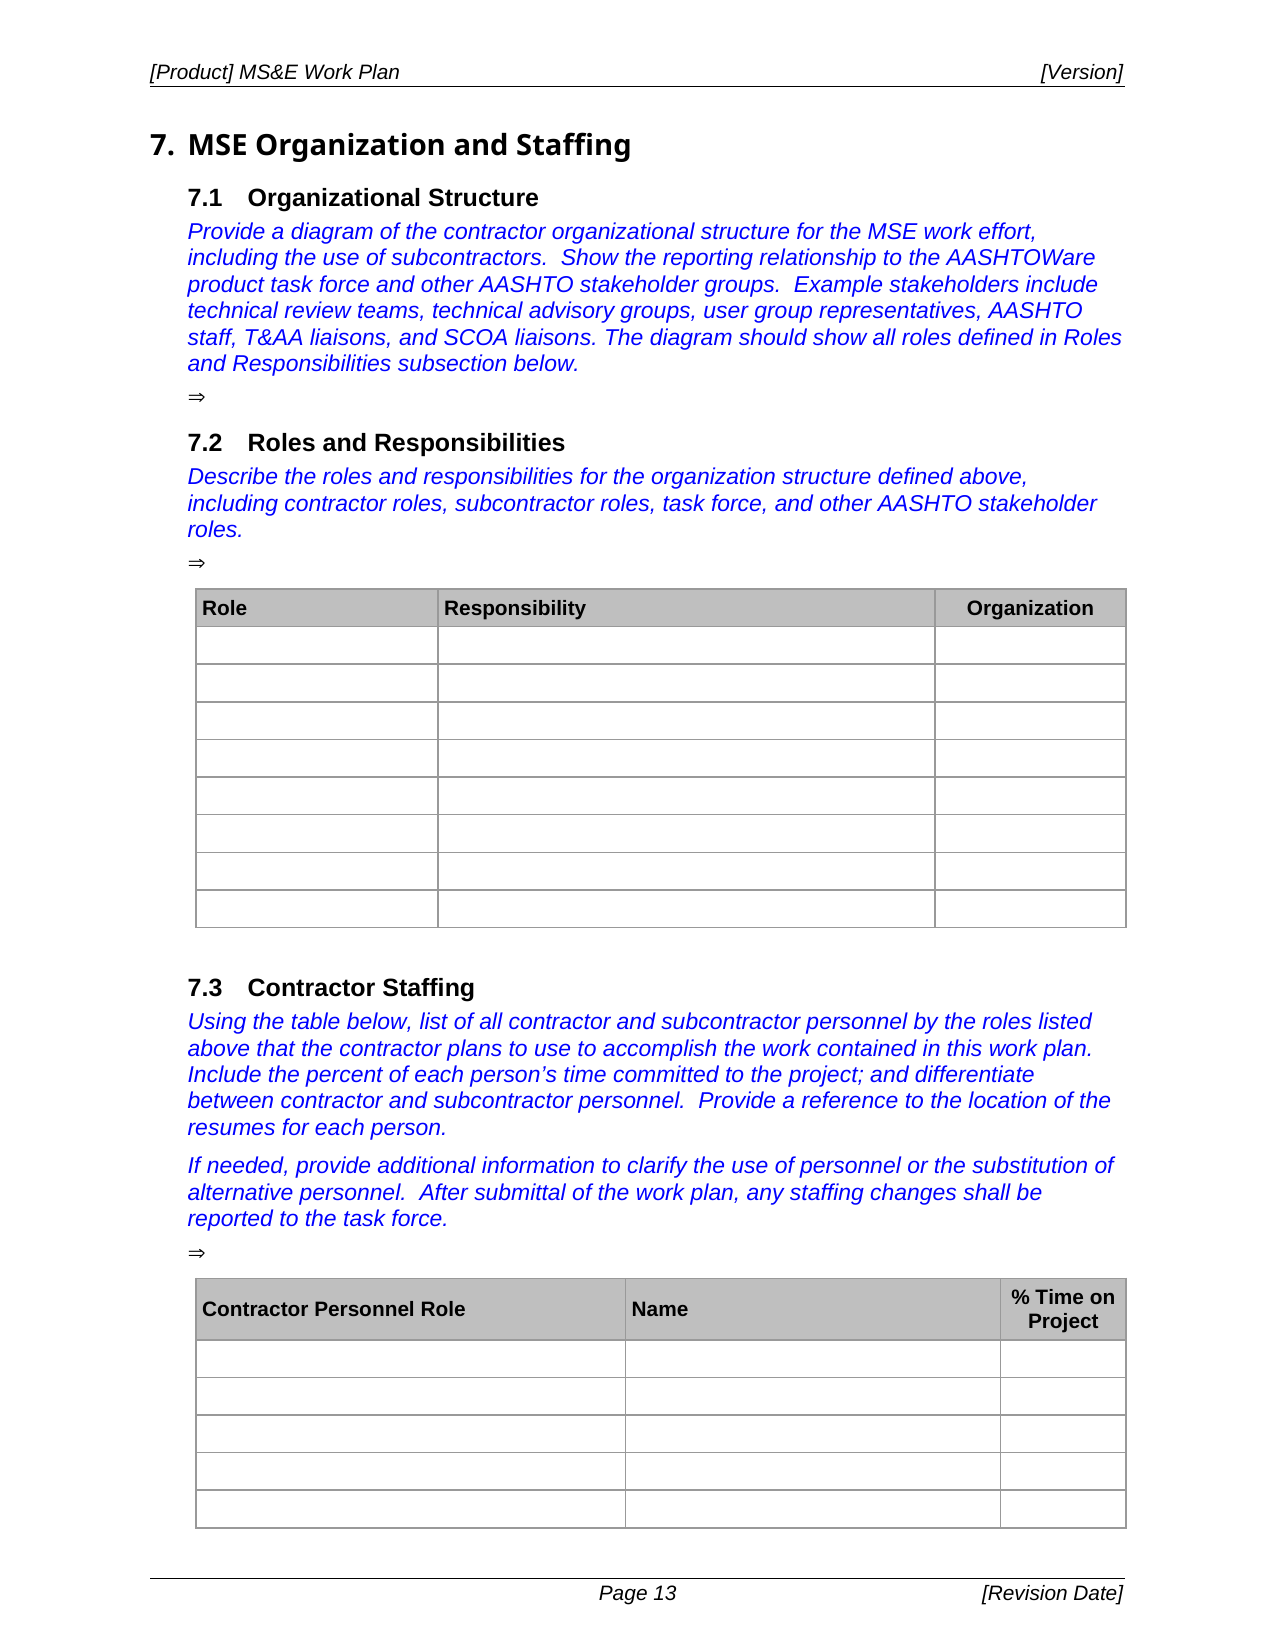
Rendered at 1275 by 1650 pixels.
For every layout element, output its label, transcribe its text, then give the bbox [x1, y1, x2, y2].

table_cell [439, 853, 934, 889]
table_cell [936, 627, 1125, 663]
table_cell [197, 627, 437, 663]
table_cell [197, 778, 437, 814]
table_cell [197, 891, 437, 927]
table_header Organization [936, 590, 1125, 626]
table_cell [936, 853, 1125, 889]
table_cell [626, 1453, 1000, 1489]
text Using the table below, list of all contractor and subcontractor personnel by the roles listed above that the contractor plans to use to accomplish the work contained in this work plan. Include the percent of each person’s time committed to the project; and differentiate between contractor and subcontractor personnel. Provide a reference to the location of the resumes for each person. [187, 1008, 1125, 1140]
table_cell [1001, 1491, 1125, 1527]
table_cell [936, 740, 1125, 776]
table_cell [197, 703, 437, 738]
text Provide a diagram of the contractor organizational structure for the MSE work effort, including the use of subcontractors. Show the reporting relationship to the AASHTOWare product task force and other AASHTO stakeholder groups. Example stakeholders include technical review teams, technical advisory groups, user group representatives, AASHTO staff, T&AA liaisons, and SCOA liaisons. The diagram should show all roles defined in Roles and Responsibilities subsection below. [187, 218, 1125, 376]
subtitle Roles and Responsibilities [187, 428, 1125, 457]
table_header Responsibility [439, 590, 934, 626]
table_cell [197, 1341, 625, 1377]
table_cell [197, 665, 437, 701]
table_cell [197, 1378, 625, 1414]
table_cell [936, 891, 1125, 927]
text If needed, provide additional information to clarify the use of personnel or the substitution of alternative personnel. After submittal of the work plan, any staffing changes shall be reported to the task force. [187, 1152, 1125, 1232]
table_cell [1001, 1378, 1125, 1414]
subtitle Organizational Structure [187, 183, 1125, 212]
table_cell [197, 740, 437, 776]
table_cell [439, 703, 934, 738]
table_cell [197, 1453, 625, 1489]
table_cell [626, 1416, 1000, 1452]
table_cell [936, 665, 1125, 701]
table_cell [197, 853, 437, 889]
table_cell [936, 815, 1125, 851]
table_cell [439, 627, 934, 663]
table_cell [197, 1416, 625, 1452]
subtitle MSE Organization and Staffing [150, 124, 1125, 164]
table_cell [439, 778, 934, 814]
table_cell [1001, 1341, 1125, 1377]
table_cell [439, 891, 934, 927]
text Describe the roles and responsibilities for the organization structure defined above, including contractor roles, subcontractor roles, task force, and other AASHTO stakeholder roles. [187, 463, 1125, 542]
table_cell [626, 1378, 1000, 1414]
table_cell [1001, 1416, 1125, 1452]
table_header % Time on Project [1001, 1279, 1125, 1339]
table_cell [936, 703, 1125, 738]
table_header Role [197, 590, 437, 626]
table_cell [197, 815, 437, 851]
table_cell [439, 740, 934, 776]
table_cell [626, 1491, 1000, 1527]
table_cell [626, 1341, 1000, 1377]
table_cell [197, 1491, 625, 1527]
table_cell [439, 665, 934, 701]
table_cell [439, 815, 934, 851]
table_header Name [626, 1279, 1000, 1339]
table_cell [1001, 1453, 1125, 1489]
subtitle Contractor Staffing [187, 973, 1125, 1002]
table_cell [936, 778, 1125, 814]
table_header Contractor Personnel Role [197, 1279, 625, 1339]
